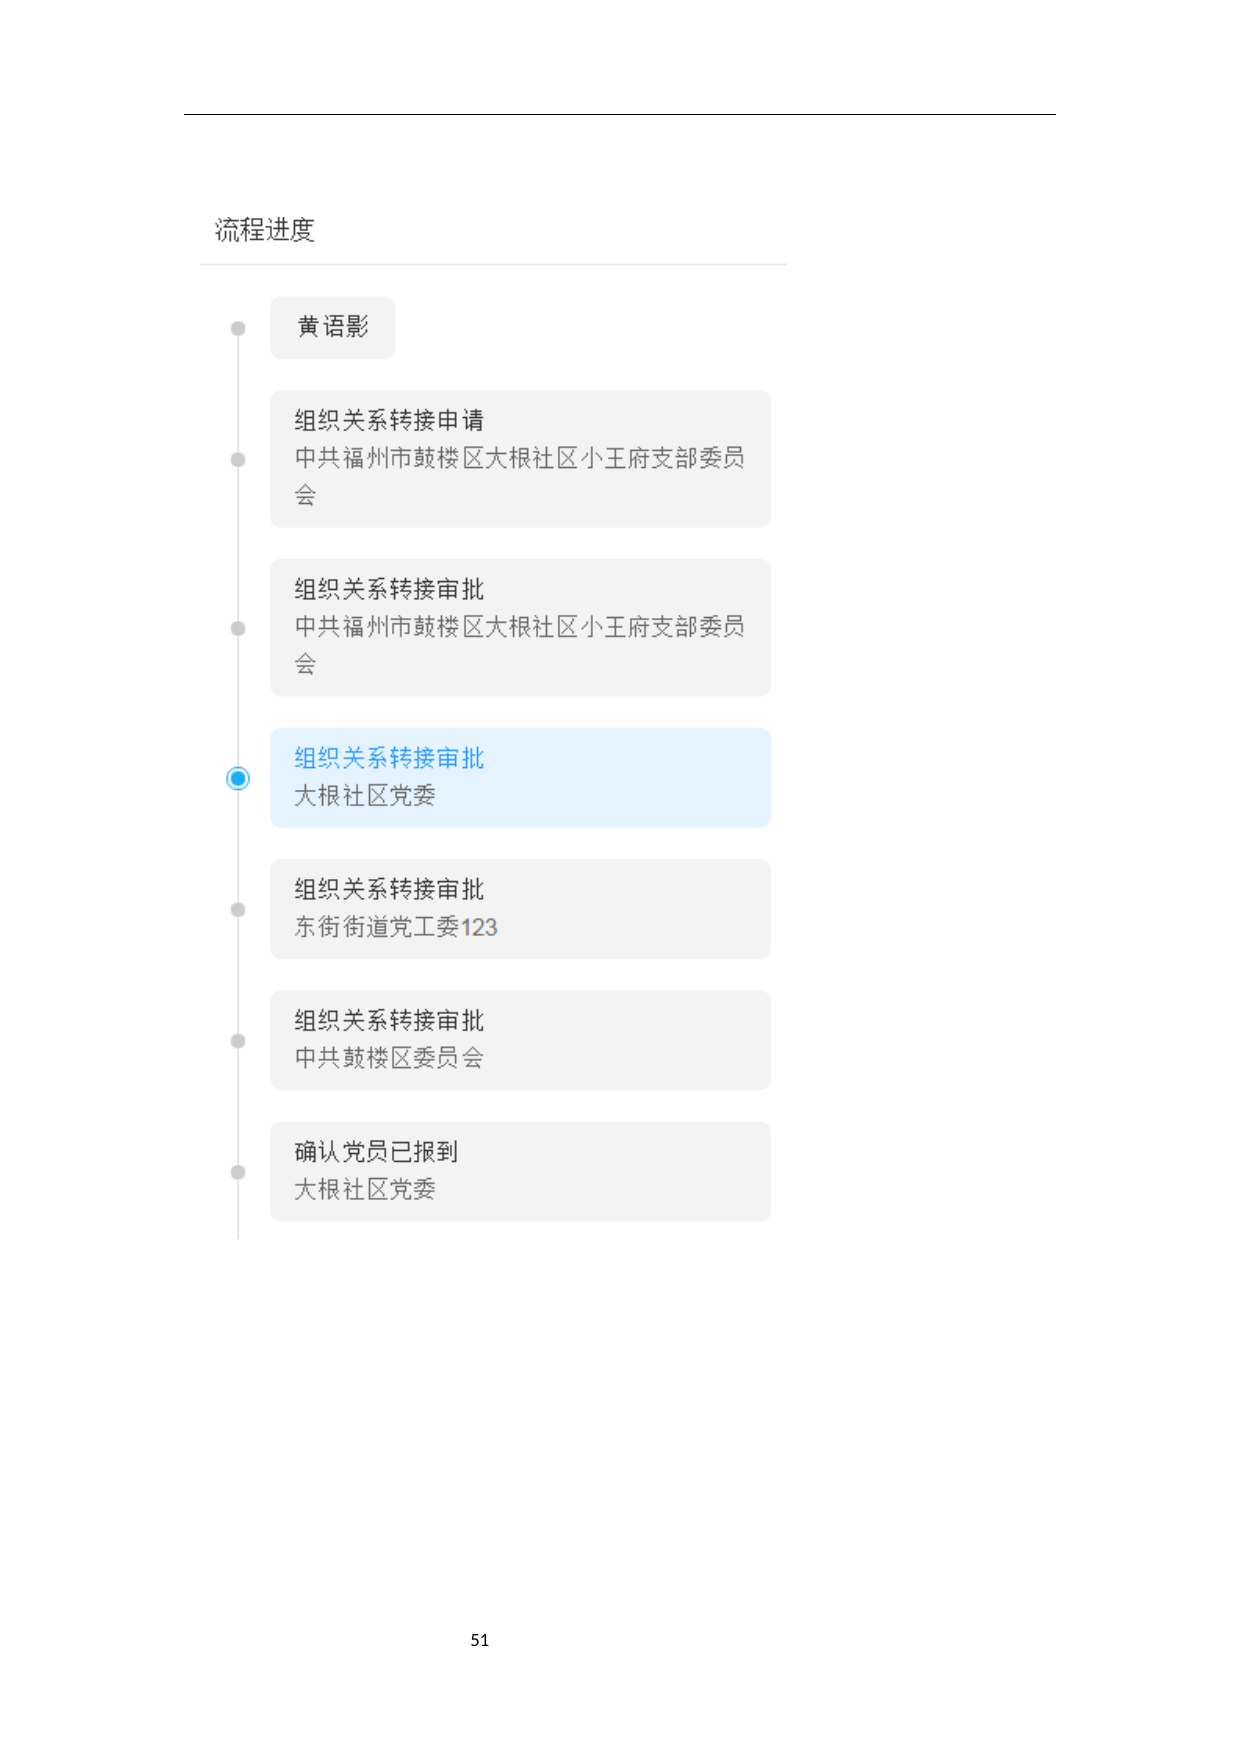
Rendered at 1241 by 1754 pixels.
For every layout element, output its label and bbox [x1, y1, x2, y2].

picture [200, 217, 787, 1239]
